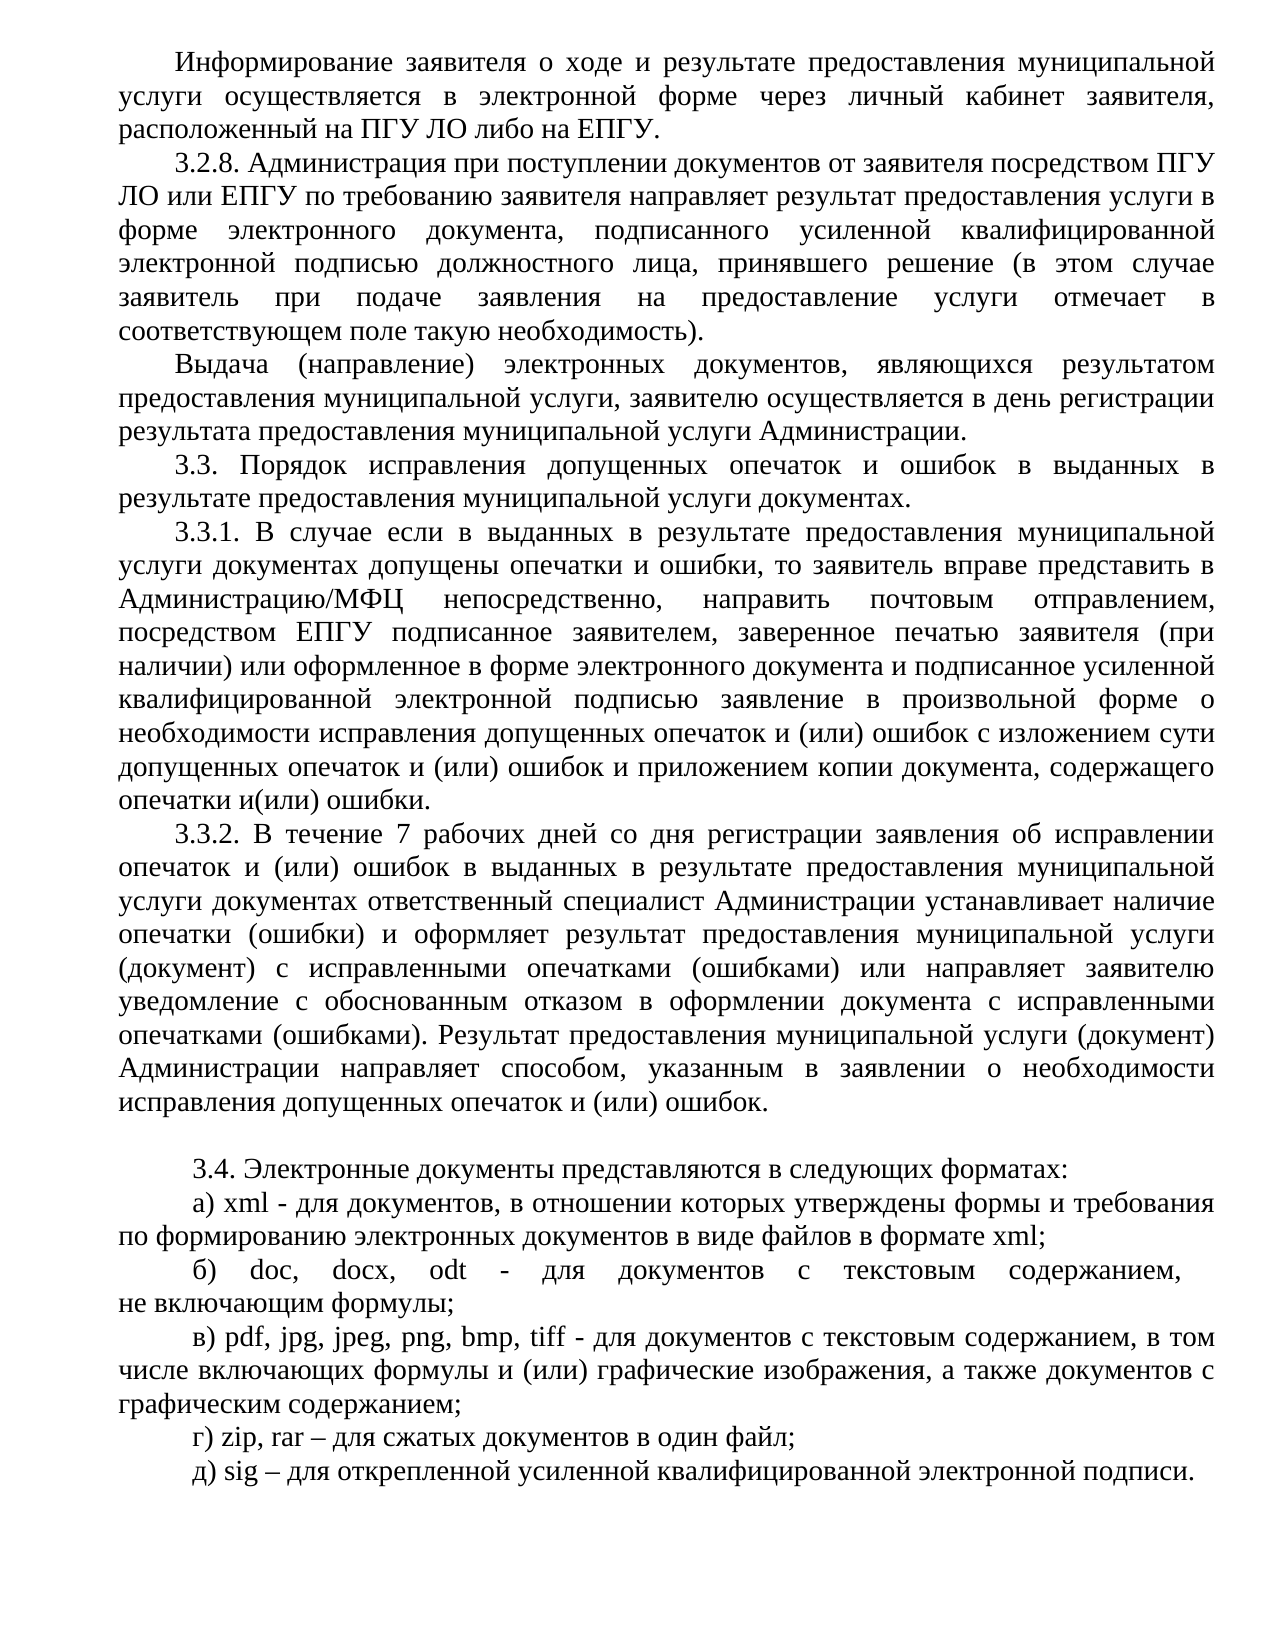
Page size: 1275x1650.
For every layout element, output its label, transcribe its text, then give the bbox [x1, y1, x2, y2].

text 3.3.2. В течение 7 рабочих дней со дня регистрации заявления об исправлении опечаток и (или) ошибок в выданных в результате предоставления муниципальной услуги документах ответственный специалист Администрации устанавливает наличие опечатки (ошибки) и оформляет результат предоставления муниципальной услуги (документ) с исправленными опечатками (ошибками) или направляет заявителю уведомление с обоснованным отказом в оформлении документа с исправленными опечатками (ошибками). Результат предоставления муниципальной услуги (документ) Администрации направляет способом, указанным в заявлении о необходимости исправления допущенных опечаток и (или) ошибок. [118, 816, 1216, 1118]
text б) doc, docx, odt - для документов с текстовым содержанием, не включающим формулы; [118, 1252, 1216, 1319]
text 3.4. Электронные документы представляются в следующих форматах: [118, 1151, 1216, 1185]
text г) zip, rar – для сжатых документов в один файл; [118, 1419, 1216, 1453]
text 3.3. Порядок исправления допущенных опечаток и ошибок в выданных в результате предоставления муниципальной услуги документах. [118, 447, 1216, 514]
text Выдача (направление) электронных документов, являющихся результатом предоставления муниципальной услуги, заявителю осуществляется в день регистрации результата предоставления муниципальной услуги Администрации. [118, 346, 1216, 447]
text а) xml - для документов, в отношении которых утверждены формы и требования по формированию электронных документов в виде файлов в формате xml; [118, 1185, 1216, 1252]
text Информирование заявителя о ходе и результате предоставления муниципальной услуги осуществляется в электронной форме через личный кабинет заявителя, расположенный на ПГУ ЛО либо на ЕПГУ. [118, 44, 1216, 145]
text д) sig – для открепленной усиленной квалифицированной электронной подписи. [118, 1453, 1216, 1487]
text 3.2.8. Администрация при поступлении документов от заявителя посредством ПГУ ЛО или ЕПГУ по требованию заявителя направляет результат предоставления услуги в форме электронного документа, подписанного усиленной квалифицированной электронной подписью должностного лица, принявшего решение (в этом случае заявитель при подаче заявления на предоставление услуги отмечает в соответствующем поле такую необходимость). [118, 145, 1216, 346]
text 3.3.1. В случае если в выданных в результате предоставления муниципальной услуги документах допущены опечатки и ошибки, то заявитель вправе представить в Администрацию/МФЦ непосредственно, направить почтовым отправлением, посредством ЕПГУ подписанное заявителем, заверенное печатью заявителя (при наличии) или оформленное в форме электронного документа и подписанное усиленной квалифицированной электронной подписью заявление в произвольной форме о необходимости исправления допущенных опечаток и (или) ошибок с изложением сути допущенных опечаток и (или) ошибок и приложением копии документа, содержащего опечатки и(или) ошибки. [118, 514, 1216, 816]
text в) pdf, jpg, jpeg, png, bmp, tiff - для документов с текстовым содержанием, в том числе включающих формулы и (или) графические изображения, а также документов с графическим содержанием; [118, 1319, 1216, 1419]
